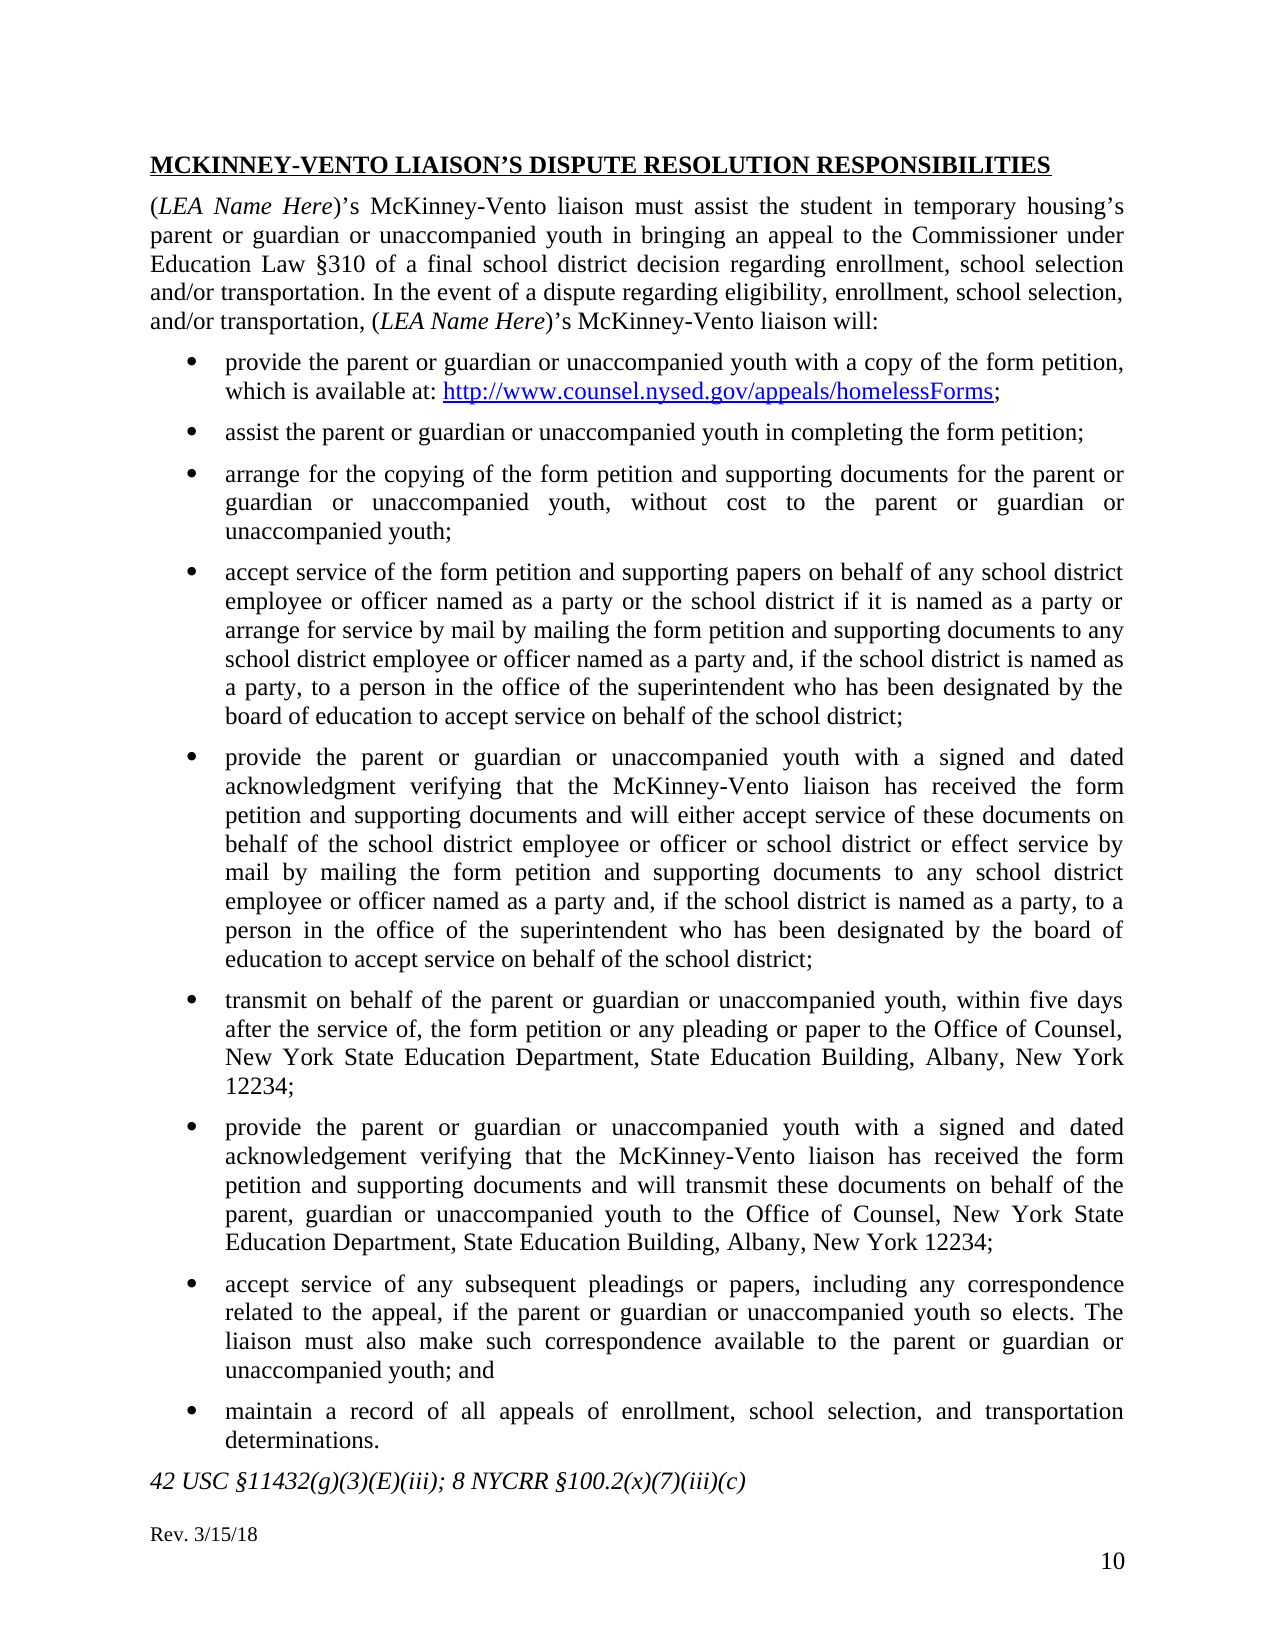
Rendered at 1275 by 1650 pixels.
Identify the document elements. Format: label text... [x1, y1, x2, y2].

list provide the parent or guardian or unaccompanied youth with a signed and dated acknowledgment verifying that the McKinney-Vento liaison has received the form petition and supporting documents and will either accept service of these documents on behalf of the school district employee or officer or school district or effect service by mail by mailing the form petition and supporting documents to any school district employee or officer named as a party and, if the school district is named as a party, to a person in the office of the superintendent who has been designated by the board of education to accept service on behalf of the school district; [187, 742, 1125, 972]
list arrange for the copying of the form petition and supporting documents for the parent or guardian or unaccompanied youth, without cost to the parent or guardian or unaccompanied youth; [187, 459, 1125, 545]
list provide the parent or guardian or unaccompanied youth with a copy of the form petition, which is available at: http://www.counsel.nysed.gov/appeals/homelessForms; [187, 347, 1125, 405]
list transmit on behalf of the parent or guardian or unaccompanied youth, within five days after the service of, the form petition or any pleading or paper to the Office of Counsel, New York State Education Department, State Education Building, Albany, New York 12234; [187, 985, 1125, 1100]
list assist the parent or guardian or unaccompanied youth in completing the form petition; [187, 417, 1125, 446]
text 42 USC §11432(g)(3)(E)(iii); 8 NYCRR §100.2(x)(7)(iii)(c) [150, 1466, 1125, 1495]
text (LEA Name Here)’s McKinney-Vento liaison must assist the student in temporary housing’s parent or guardian or unaccompanied youth in bringing an appeal to the Commissioner under Education Law §310 of a final school district decision regarding enrollment, school selection and/or transportation. In the event of a dispute regarding eligibility, enrollment, school selection, and/or transportation, (LEA Name Here)’s McKinney-Vento liaison will: [150, 191, 1125, 335]
list provide the parent or guardian or unaccompanied youth with a signed and dated acknowledgement verifying that the McKinney-Vento liaison has received the form petition and supporting documents and will transmit these documents on behalf of the parent, guardian or unaccompanied youth to the Office of Counsel, New York State Education Department, State Education Building, Albany, New York 12234; [187, 1112, 1125, 1256]
list maintain a record of all appeals of enrollment, school selection, and transportation determinations. [187, 1396, 1125, 1454]
list accept service of the form petition and supporting papers on behalf of any school district employee or officer named as a party or the school district if it is named as a party or arrange for service by mail by mailing the form petition and supporting documents to any school district employee or officer named as a party and, if the school district is named as a party, to a person in the office of the superintendent who has been designated by the board of education to accept service on behalf of the school district; [187, 557, 1125, 730]
list accept service of any subsequent pleadings or papers, including any correspondence related to the appeal, if the parent or guardian or unaccompanied youth so elects. The liaison must also make such correspondence available to the parent or guardian or unaccompanied youth; and [187, 1269, 1125, 1384]
subtitle MCKINNEY-VENTO LIAISON’S DISPUTE RESOLUTION RESPONSIBILITIES [150, 150, 1125, 179]
